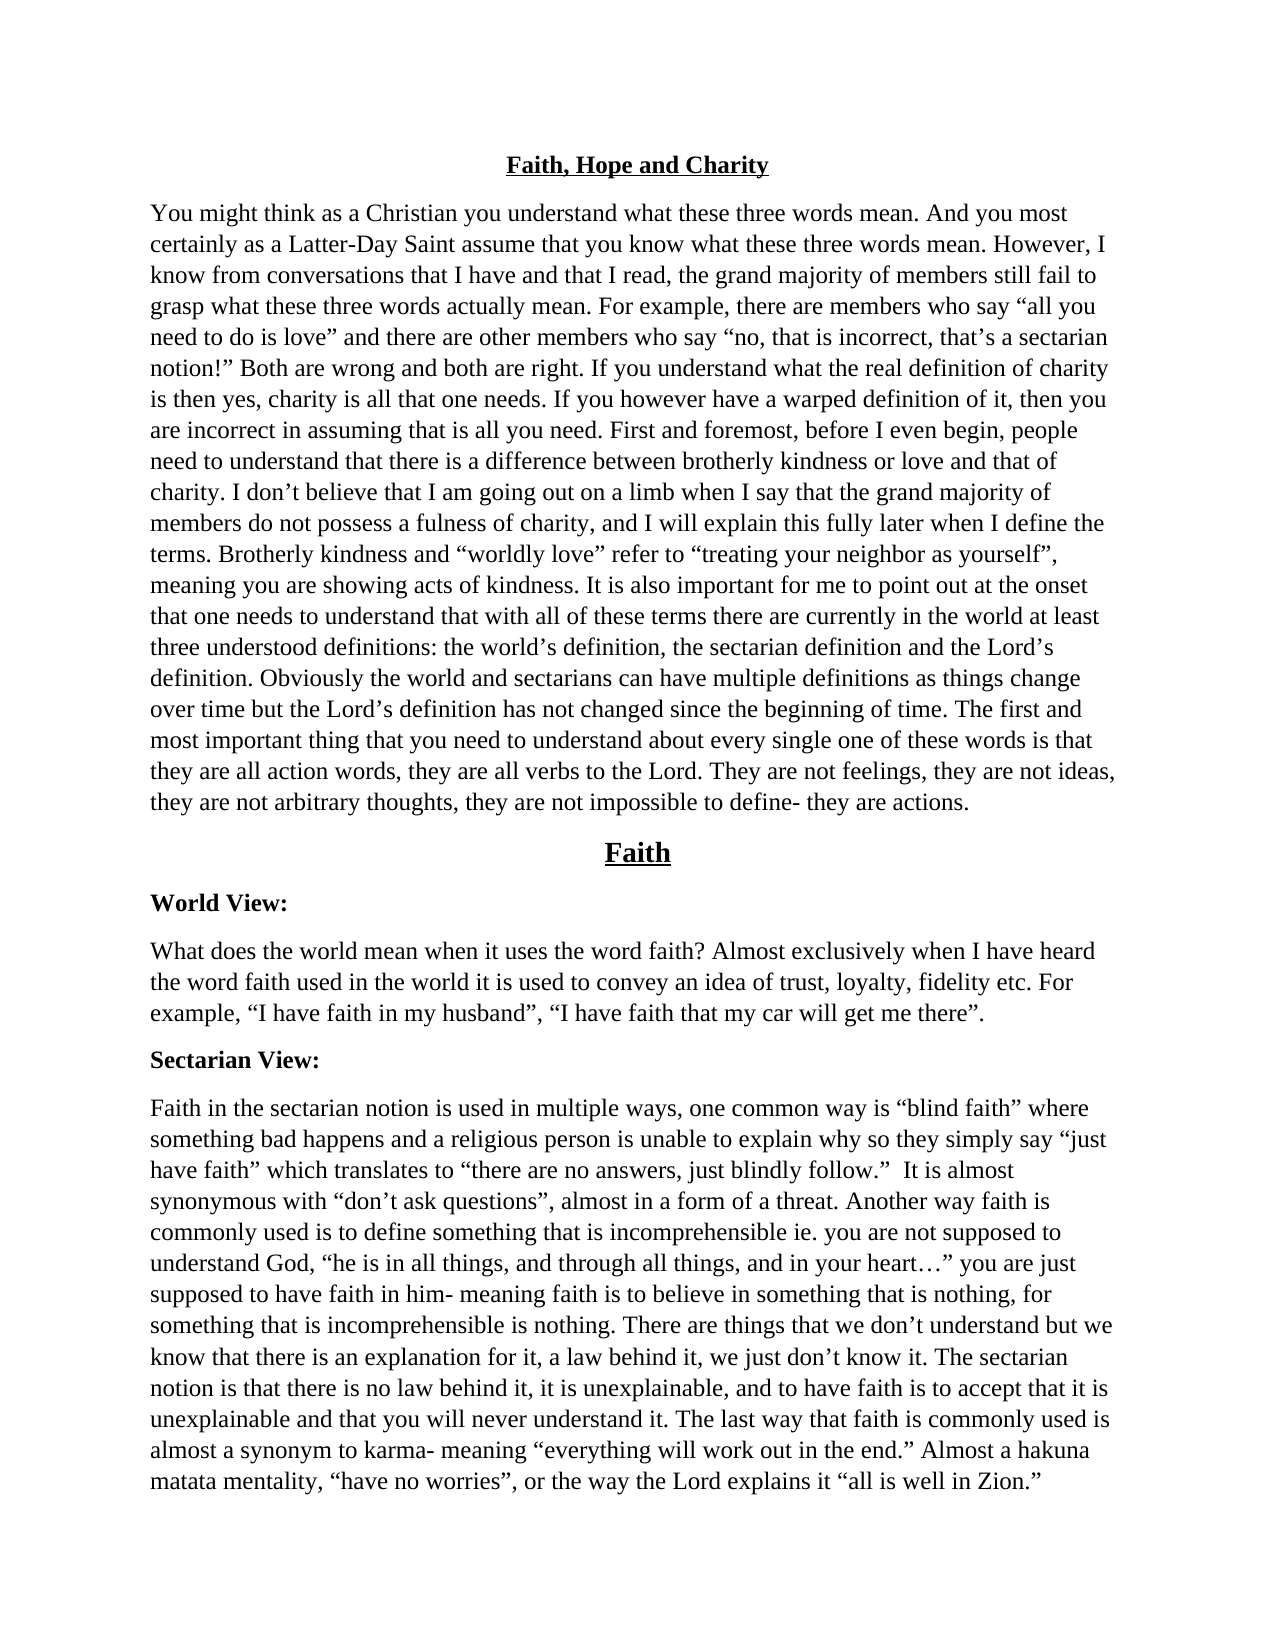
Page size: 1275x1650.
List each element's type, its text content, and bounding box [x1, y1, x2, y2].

text Faith [150, 835, 1125, 869]
text You might think as a Christian you understand what these three words mean. And you most certainly as a Latter-Day Saint assume that you know what these three words mean. However, I know from conversations that I have and that I read, the grand majority of members still fail to grasp what these three words actually mean. For example, there are members who say “all you need to do is love” and there are other members who say “no, that is incorrect, that’s a sectarian notion!” Both are wrong and both are right. If you understand what the real definition of charity is then yes, charity is all that one needs. If you however have a warped definition of it, then you are incorrect in assuming that is all you need. First and foremost, before I even begin, people need to understand that there is a difference between brotherly kindness or love and that of charity. I don’t believe that I am going out on a limb when I say that the grand majority of members do not possess a fulness of charity, and I will explain this fully later when I define the terms. Brotherly kindness and “worldly love” refer to “treating your neighbor as yourself”, meaning you are showing acts of kindness. It is also important for me to point out at the onset that one needs to understand that with all of these terms there are currently in the world at least three understood definitions: the world’s definition, the sectarian definition and the Lord’s definition. Obviously the world and sectarians can have multiple definitions as things change over time but the Lord’s definition has not changed since the beginning of time. The first and most important thing that you need to understand about every single one of these words is that they are all action words, they are all verbs to the Lord. They are not feelings, they are not ideas, they are not arbitrary thoughts, they are not impossible to define- they are actions. [150, 198, 1125, 816]
text Faith in the sectarian notion is used in multiple ways, one common way is “blind faith” where something bad happens and a religious person is unable to explain why so they simply say “just have faith” which translates to “there are no answers, just blindly follow.” It is almost synonymous with “don’t ask questions”, almost in a form of a threat. Another way faith is commonly used is to define something that is incomprehensible ie. you are not supposed to understand God, “he is in all things, and through all things, and in your heart…” you are just supposed to have faith in him- meaning faith is to believe in something that is nothing, for something that is incomprehensible is nothing. There are things that we don’t understand but we know that there is an explanation for it, a law behind it, we just don’t know it. The sectarian notion is that there is no law behind it, it is unexplainable, and to have faith is to accept that it is unexplainable and that you will never understand it. The last way that faith is commonly used is almost a synonym to karma- meaning “everything will work out in the end.” Almost a hakuna matata mentality, “have no worries”, or the way the Lord explains it “all is well in Zion.” [150, 1093, 1125, 1494]
text Faith, Hope and Charity [150, 150, 1125, 179]
text Sectarian View: [150, 1046, 1125, 1074]
text World View: [150, 888, 1125, 917]
text What does the world mean when it uses the word faith? Almost exclusively when I have heard the word faith used in the world it is used to convey an idea of trust, loyalty, fidelity etc. For example, “I have faith in my husband”, “I have faith that my car will get me there”. [150, 936, 1125, 1027]
